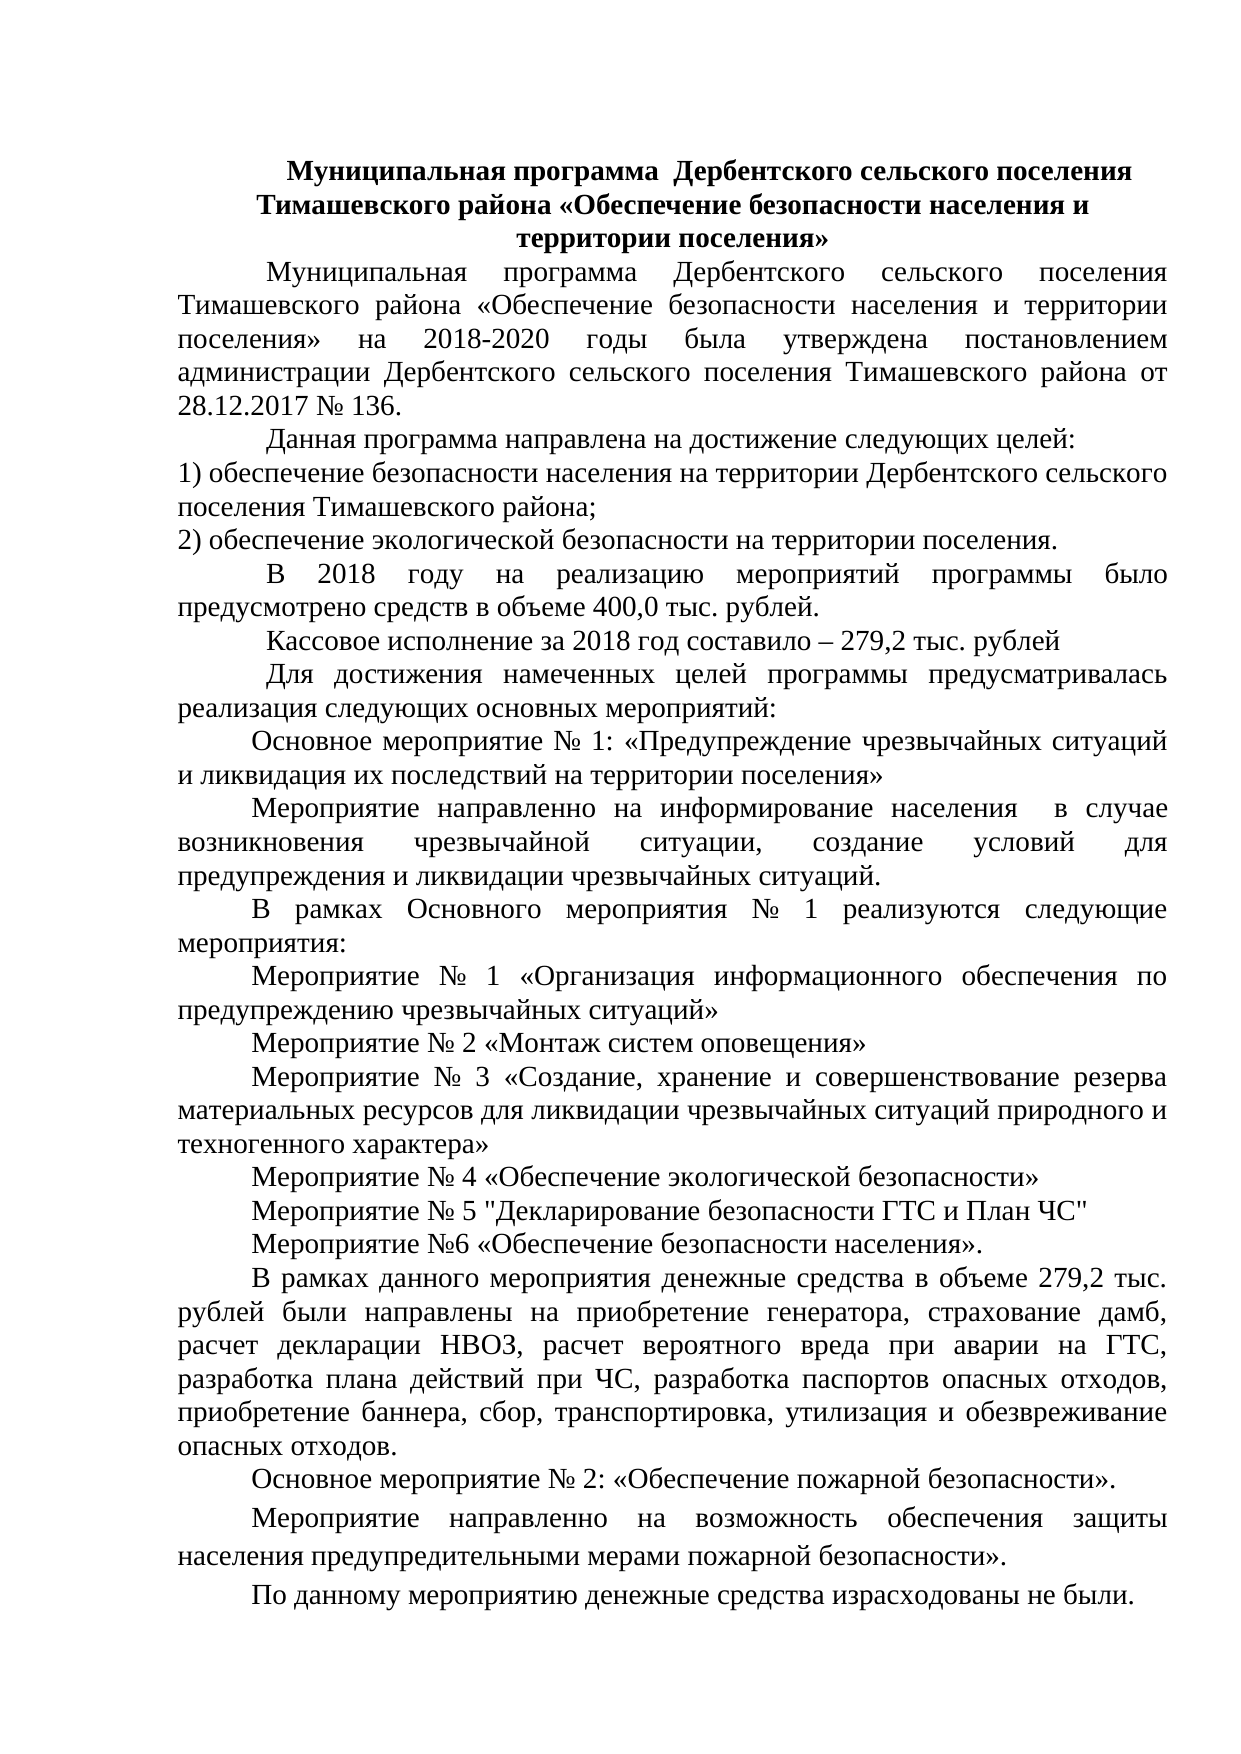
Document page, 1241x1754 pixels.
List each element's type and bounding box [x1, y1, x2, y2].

table_header [176, 118, 1170, 1616]
